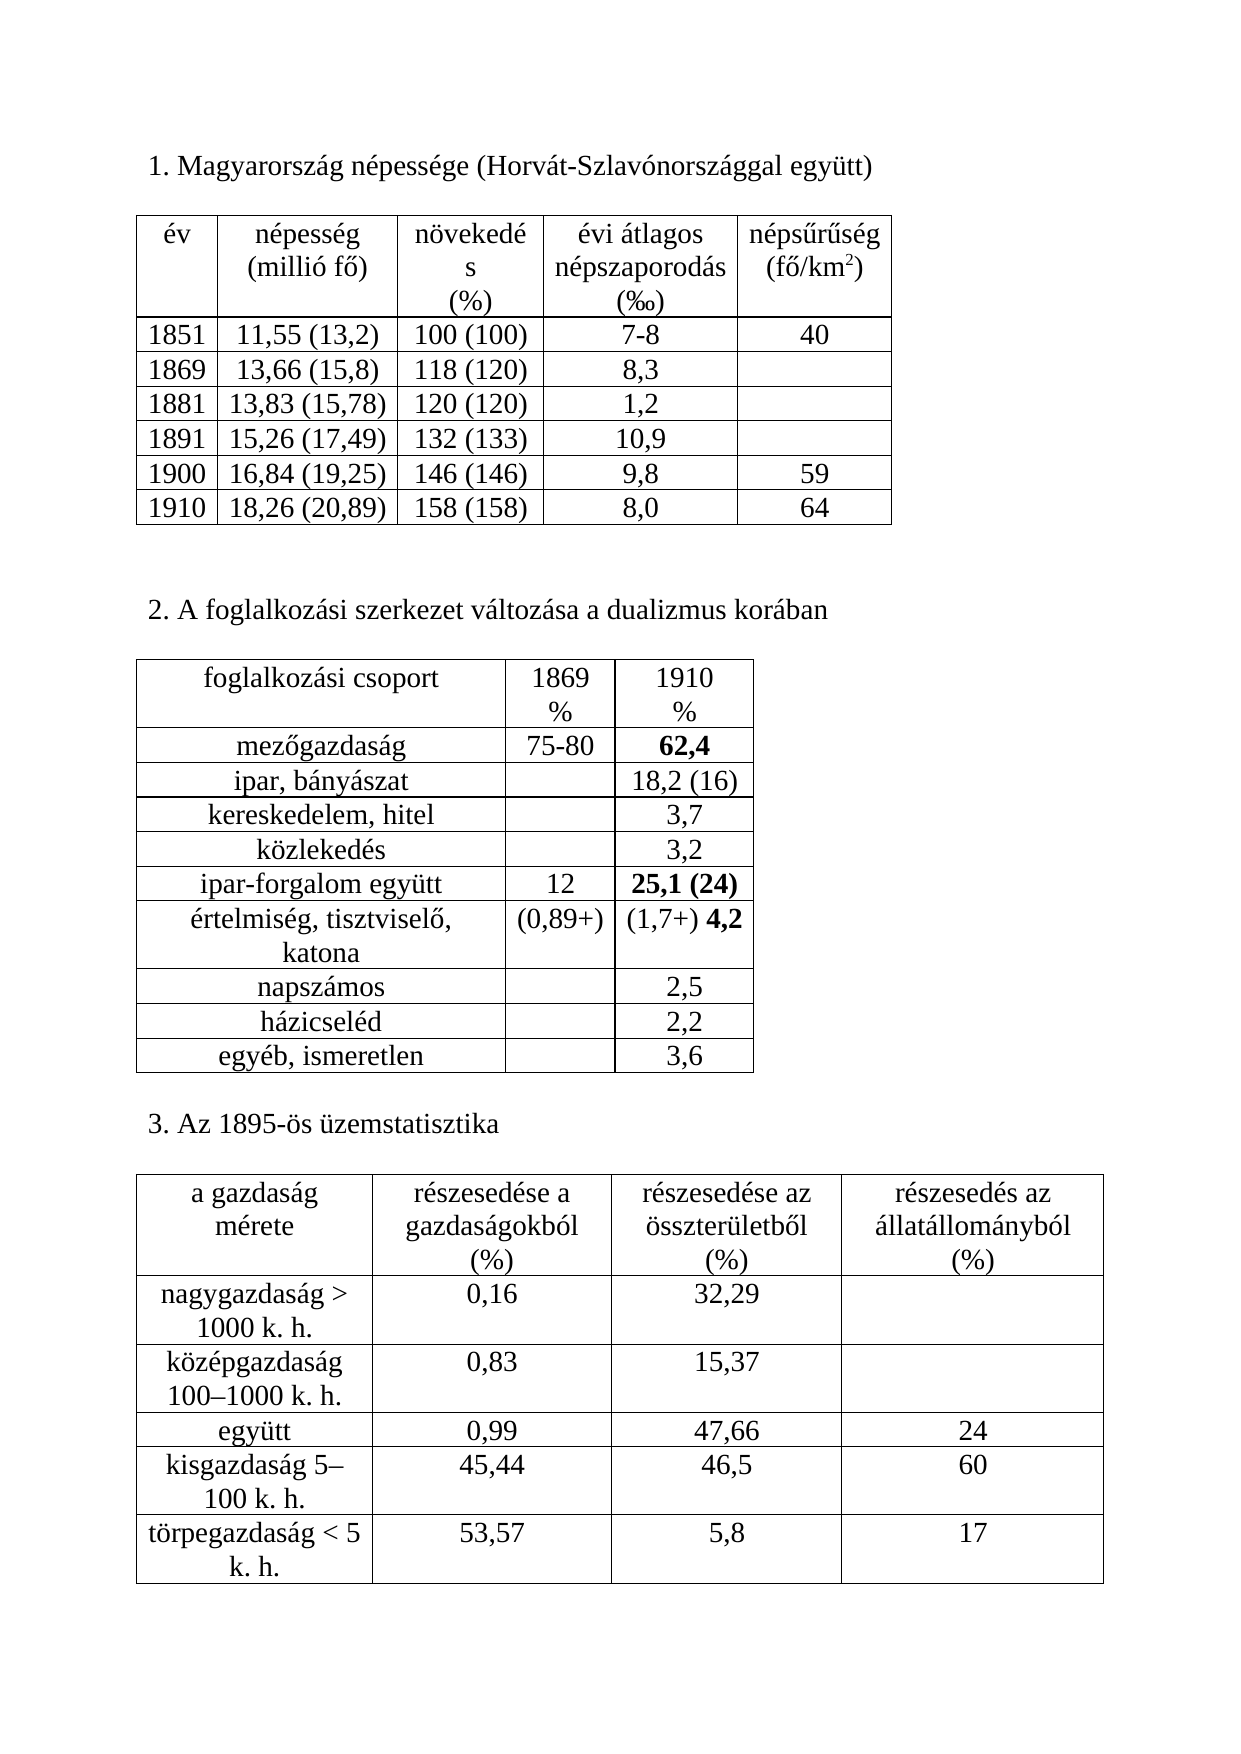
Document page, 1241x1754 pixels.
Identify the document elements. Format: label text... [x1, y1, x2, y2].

table_cell 40 [738, 318, 891, 351]
table_cell 32,29 [612, 1276, 841, 1343]
table_cell [842, 1276, 1103, 1343]
table_cell 1881 [137, 387, 217, 420]
table_cell ipar, bányászat [137, 763, 505, 796]
table_cell 5,8 [612, 1515, 841, 1582]
table_cell 118 (120) [398, 352, 543, 386]
table_cell nagygazdaság > 1000 k. h. [137, 1276, 372, 1343]
table_header részesedése az összterületből (%) [612, 1175, 841, 1275]
table_cell 62,4 [616, 728, 753, 762]
text 3. Az 1895-ös üzemstatisztika [148, 1107, 1093, 1140]
table_cell közlekedés [137, 832, 505, 866]
table_cell 11,55 (13,2) [218, 318, 397, 351]
table_cell 75-80 [506, 728, 614, 762]
table_cell 15,37 [612, 1345, 841, 1412]
table_header részesedés az állatállományból (%) [842, 1175, 1103, 1275]
table_cell 3,7 [616, 798, 753, 831]
table_cell 15,26 (17,49) [218, 421, 397, 455]
table_cell [506, 832, 614, 866]
table_cell 13,83 (15,78) [218, 387, 397, 420]
table_cell 47,66 [612, 1413, 841, 1446]
table_cell egyéb, ismeretlen [137, 1039, 505, 1072]
table_cell 2,5 [616, 969, 753, 1003]
table_cell 7-8 [544, 318, 737, 351]
table_header foglalkozási csoport [137, 660, 505, 727]
table_cell 3,2 [616, 832, 753, 866]
table_cell [506, 1004, 614, 1037]
table_cell 132 (133) [398, 421, 543, 455]
table_header növekedés (%) [398, 216, 543, 316]
table_cell [738, 352, 891, 386]
table_cell [506, 1039, 614, 1072]
table_cell 8,3 [544, 352, 737, 386]
table_cell 0,83 [373, 1345, 611, 1412]
table_cell 18,2 (16) [616, 763, 753, 796]
table_cell 1900 [137, 456, 217, 489]
table_cell 1891 [137, 421, 217, 455]
table_cell kereskedelem, hitel [137, 798, 505, 831]
table_cell 1910 [137, 490, 217, 524]
table_cell középgazdaság 100–1000 k. h. [137, 1345, 372, 1412]
table_cell [842, 1345, 1103, 1412]
table_header részesedése a gazdaságokból (%) [373, 1175, 611, 1275]
table_cell 25,1 (24) [616, 867, 753, 900]
table_header a gazdaság mérete [137, 1175, 372, 1275]
table_cell [506, 763, 614, 796]
table_cell 100 (100) [398, 318, 543, 351]
text 2. A foglalkozási szerkezet változása a dualizmus korában [148, 592, 1093, 626]
table_cell 45,44 [373, 1447, 611, 1514]
table_header 1910 % [616, 660, 753, 727]
table_cell 158 (158) [398, 490, 543, 524]
table_cell értelmiség, tisztviselő, katona [137, 901, 505, 968]
table_cell mezőgazdaság [137, 728, 505, 762]
table_cell 53,57 [373, 1515, 611, 1582]
table_cell 120 (120) [398, 387, 543, 420]
table_header népsűrűség (fő/km2) [738, 216, 891, 316]
table_cell [738, 421, 891, 455]
table_cell 24 [842, 1413, 1103, 1446]
table_cell 0,99 [373, 1413, 611, 1446]
table_cell 3,6 [616, 1039, 753, 1072]
table_cell 0,16 [373, 1276, 611, 1343]
table_cell 18,26 (20,89) [218, 490, 397, 524]
table_cell 1851 [137, 318, 217, 351]
table_cell 1,2 [544, 387, 737, 420]
table_cell 1869 [137, 352, 217, 386]
text 1. Magyarország népessége (Horvát-Szlavónországgal együtt) [148, 148, 1093, 181]
table_cell 146 (146) [398, 456, 543, 489]
table_cell 59 [738, 456, 891, 489]
table_cell 16,84 (19,25) [218, 456, 397, 489]
table_cell 8,0 [544, 490, 737, 524]
table_cell együtt [137, 1413, 372, 1446]
table_cell [738, 387, 891, 420]
table_cell (0,89+) [506, 901, 614, 968]
table_cell 2,2 [616, 1004, 753, 1037]
table_cell 60 [842, 1447, 1103, 1514]
table_cell 46,5 [612, 1447, 841, 1514]
table_cell (1,7+) 4,2 [616, 901, 753, 968]
table_header év [137, 216, 217, 316]
table_cell 17 [842, 1515, 1103, 1582]
table_cell 13,66 (15,8) [218, 352, 397, 386]
table_cell [506, 969, 614, 1003]
table_cell [506, 798, 614, 831]
table_header 1869 % [506, 660, 614, 727]
table_cell kisgazdaság 5–100 k. h. [137, 1447, 372, 1514]
table_cell ipar-forgalom együtt [137, 867, 505, 900]
table_header népesség (millió fő) [218, 216, 397, 316]
table_cell napszámos [137, 969, 505, 1003]
table_cell 10,9 [544, 421, 737, 455]
table_cell 9,8 [544, 456, 737, 489]
table_cell 64 [738, 490, 891, 524]
table_cell törpegazdaság < 5 k. h. [137, 1515, 372, 1582]
table_cell házicseléd [137, 1004, 505, 1037]
table_cell 12 [506, 867, 614, 900]
table_header évi átlagos népszaporodás (‰) [544, 216, 737, 316]
